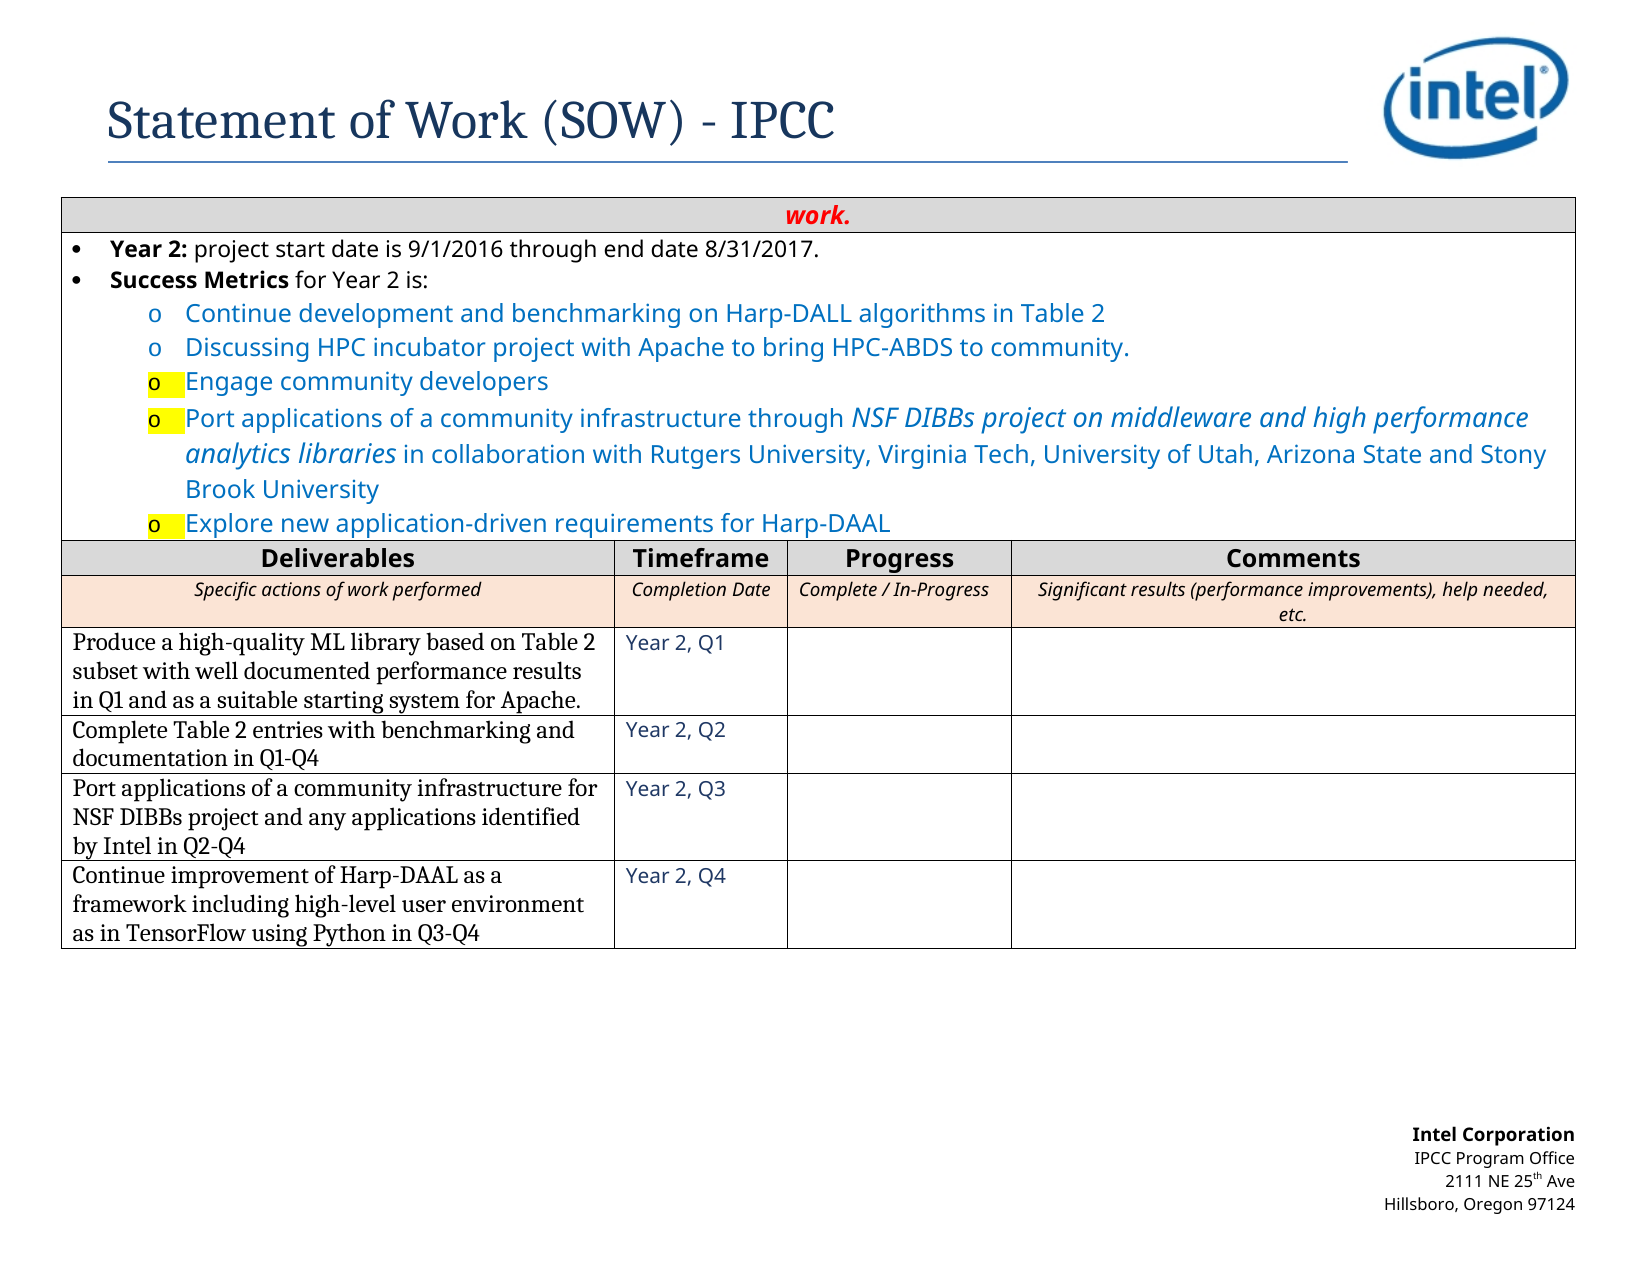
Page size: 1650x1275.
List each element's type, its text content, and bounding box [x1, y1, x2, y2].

table_cell [1012, 861, 1575, 948]
table_cell Port applications of a community infrastructure for NSF DIBBs project and any applications identified by Intel in Q2-Q4 [62, 774, 614, 860]
table_cell Deliverables [62, 541, 614, 575]
table_cell [788, 861, 1011, 948]
table_cell [1012, 628, 1575, 714]
table_cell Comments [1012, 541, 1575, 575]
table_cell [788, 628, 1011, 714]
table_cell Year 2, Q1 [615, 628, 787, 714]
table_cell Year 2, Q2 [615, 716, 787, 773]
table_cell [788, 774, 1011, 860]
table_cell Produce a high-quality ML library based on Table 2 subset with well documented performance results in Q1 and as a suitable starting system for Apache. [62, 628, 614, 714]
table_cell Year 2, Q3 [615, 774, 787, 860]
table_cell Year 2: project start date is 9/1/2016 through end date 8/31/2017. Success Metrics for Year 2 is: Continue development and benchmarking on Harp-DALL algorithms in Table 2 Discussing HPC incubator project with Apache to bring HPC-ABDS to community. Engage community developers Port applications of a community infrastructure through NSF DIBBs project on middleware and high performance analytics libraries in collaboration with Rutgers University, Virginia Tech, University of Utah, Arizona State and Stony Brook University Explore new application-driven requirements for Harp-DAAL [62, 233, 1575, 540]
table_cell [788, 716, 1011, 773]
table_cell Timeframe [615, 541, 787, 575]
table_cell Year 2, Q4 [615, 861, 787, 948]
picture [1346, 0, 1603, 193]
table_cell Complete Table 2 entries with benchmarking and documentation in Q1-Q4 [62, 716, 614, 773]
table_cell [1012, 774, 1575, 860]
table_cell Significant results (performance improvements), help needed, etc. [1012, 576, 1575, 627]
table_cell Specific actions of work performed [62, 576, 614, 627]
table_cell Continue improvement of Harp-DAAL as a framework including high-level user environment as in TensorFlow using Python in Q3-Q4 [62, 861, 614, 948]
table_cell Progress [788, 541, 1011, 575]
table_cell Completion Date [615, 576, 787, 627]
table_cell [1012, 716, 1575, 773]
table_cell Complete / In-Progress [788, 576, 1011, 627]
